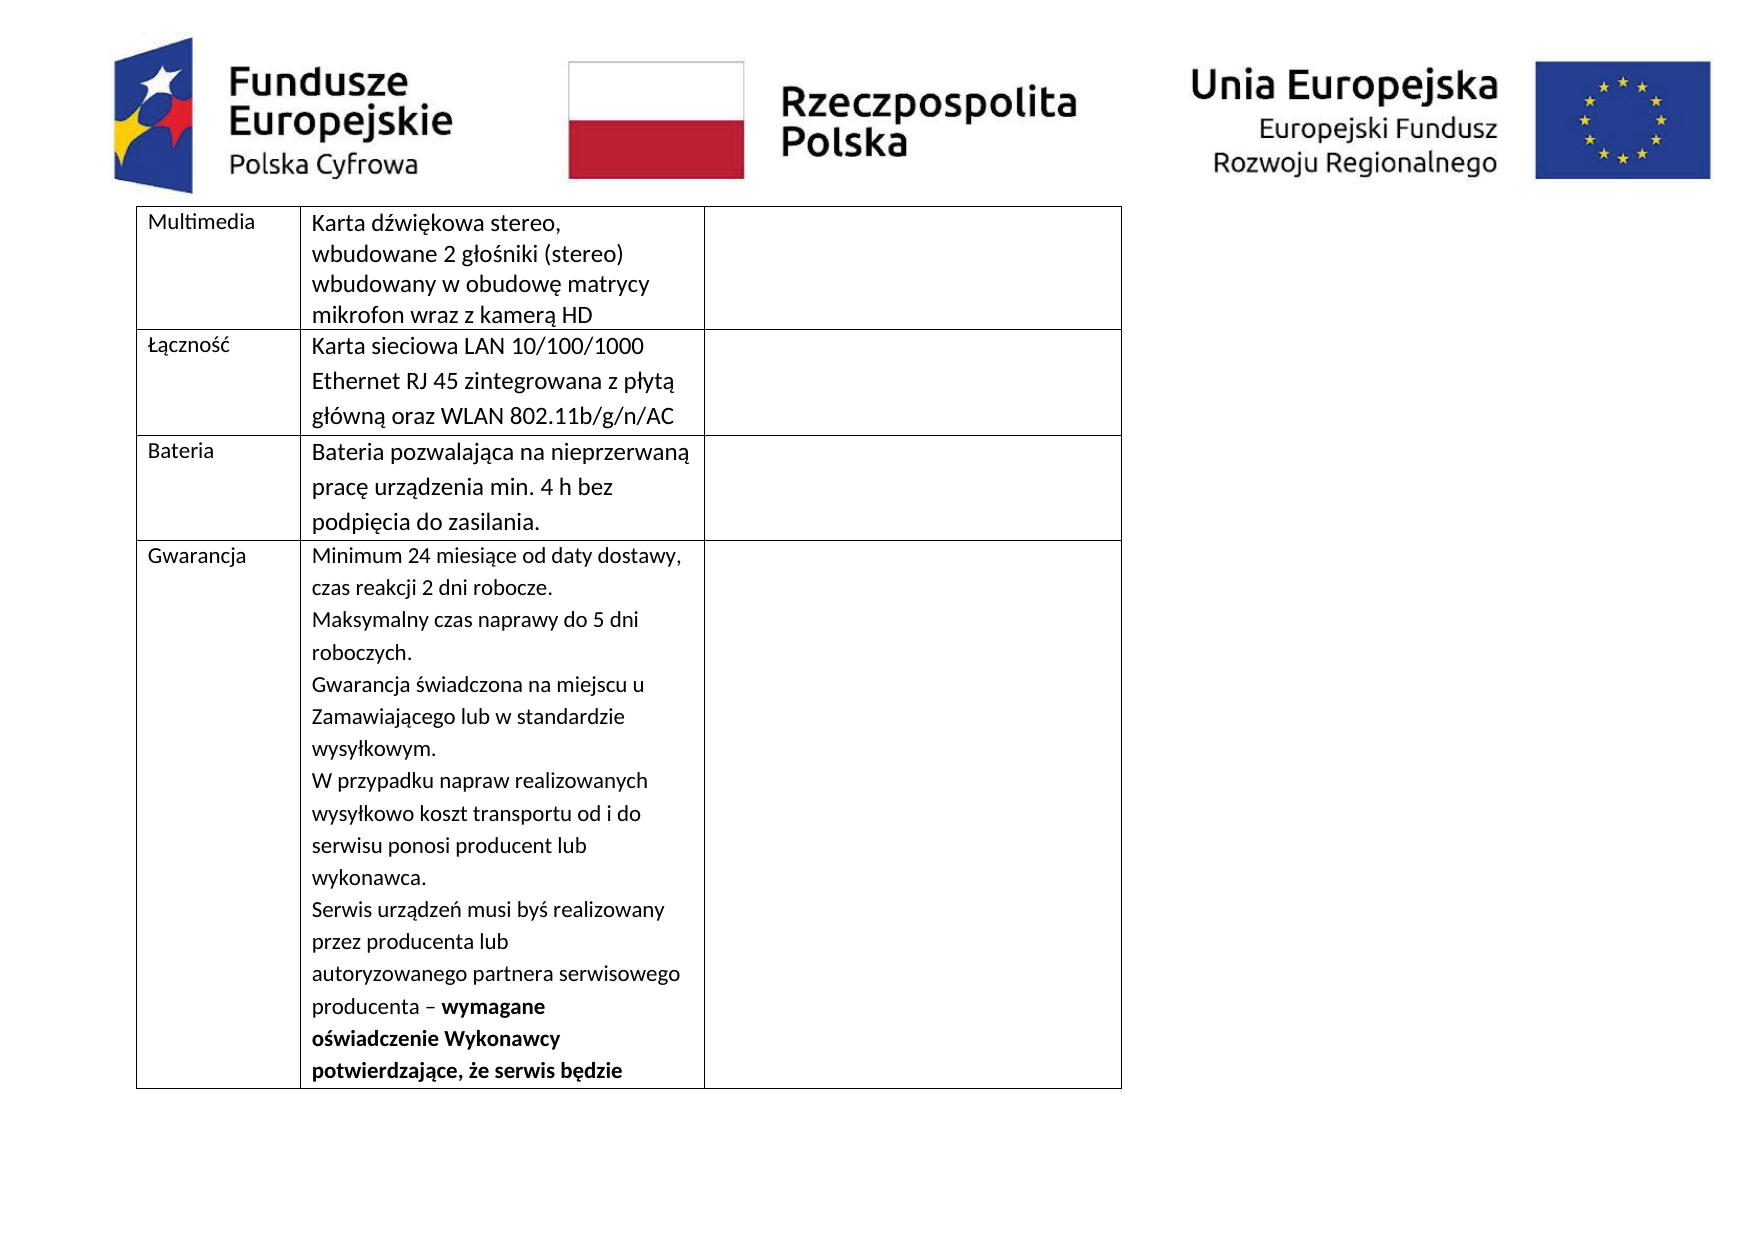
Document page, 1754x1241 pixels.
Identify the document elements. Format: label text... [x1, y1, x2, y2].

table_cell [705, 330, 1121, 435]
table_cell Gwarancja [137, 541, 300, 1088]
table_cell Multimedia [137, 207, 300, 329]
table_cell Bateria [137, 436, 300, 540]
table_cell [705, 436, 1121, 540]
table_cell Karta sieciowa LAN 10/100/1000 Ethernet RJ 45 zintegrowana z płytą główną oraz WLAN 802.11b/g/n/AC [301, 330, 704, 435]
table_cell Łączność [137, 330, 300, 435]
table_cell Bateria pozwalająca na nieprzerwaną pracę urządzenia min. 4 h bez podpięcia do zasilania. [301, 436, 704, 540]
table_cell Karta dźwiękowa stereo, wbudowane 2 głośniki (stereo) wbudowany w obudowę matrycy mikrofon wraz z kamerą HD [301, 207, 704, 329]
table_cell [705, 541, 1121, 1088]
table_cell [301, 541, 704, 1088]
table_cell [705, 207, 1121, 329]
